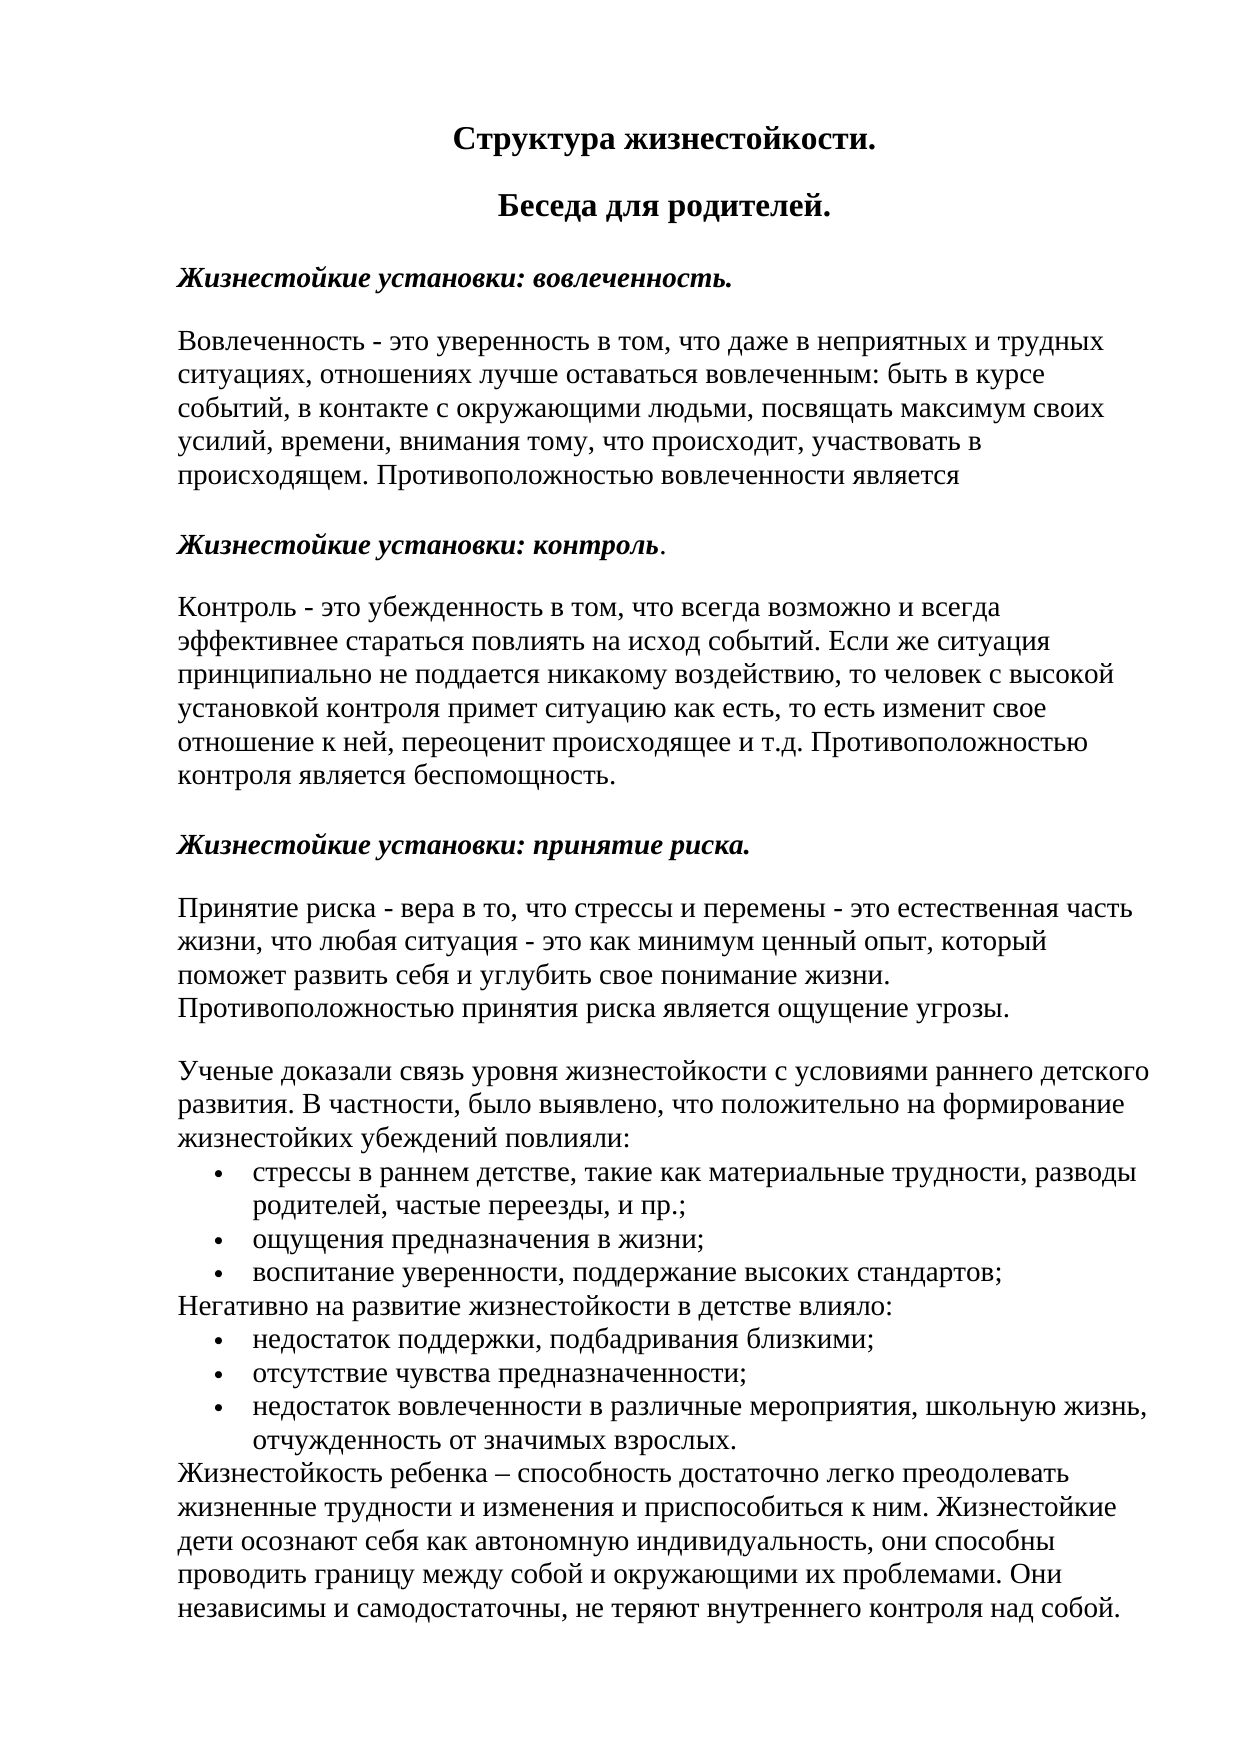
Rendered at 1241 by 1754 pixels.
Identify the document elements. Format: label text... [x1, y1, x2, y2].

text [177, 1456, 1152, 1623]
text Жизнестойкие установки: вовлеченность. [177, 253, 1152, 294]
list недостаток вовлеченности в различные мероприятия, школьную жизнь, отчужденность от значимых взрослых. [215, 1388, 1152, 1456]
list стрессы в раннем детстве, такие как материальные трудности, разводы родителей, частые переезды, и пр.; [215, 1154, 1152, 1221]
text Негативно на развитие жизнестойкости в детстве влияло: [177, 1288, 1152, 1321]
text Вовлеченность - это уверенность в том, что даже в неприятных и трудных ситуациях, отношениях лучше оставаться вовлеченным: быть в курсе событий, в контакте с окружающими людьми, посвящать максимум своих усилий, времени, внимания тому, что происходит, участвовать в происходящем. Противоположностью вовлеченности является [177, 323, 1152, 491]
text Принятие риска - вера в то, что стрессы и перемены - это естественная часть жизни, что любая ситуация - это как минимум ценный опыт, который поможет развить себя и углубить свое понимание жизни. Противоположностью принятия риска является ощущение угрозы. [177, 890, 1152, 1024]
list отсутствие чувства предназначенности; [215, 1355, 1152, 1388]
text Ученые доказали связь уровня жизнестойкости с условиями раннего детского развития. В частности, было выявлено, что положительно на формирование жизнестойких убеждений повлияли: [177, 1053, 1152, 1154]
list воспитание уверенности, поддержание высоких стандартов; [215, 1254, 1152, 1288]
text Контроль - это убежденность в том, что всегда возможно и всегда эффективнее стараться повлиять на исход событий. Если же ситуация принципиально не поддается никакому воздействию, то человек с высокой установкой контроля примет ситуацию как есть, то есть изменит свое отношение к ней, переоценит происходящее и т.д. Противоположностью контроля является беспомощность. [177, 589, 1152, 791]
list недостаток поддержки, подбадривания близкими; [215, 1321, 1152, 1355]
list ощущения предназначения в жизни; [215, 1221, 1152, 1254]
text Жизнестойкие установки: принятие риска. [177, 820, 1152, 861]
text Беседа для родителей. [177, 186, 1152, 224]
text Жизнестойкие установки: контроль. [177, 520, 1152, 560]
text Структура жизнестойкости. [177, 118, 1152, 156]
